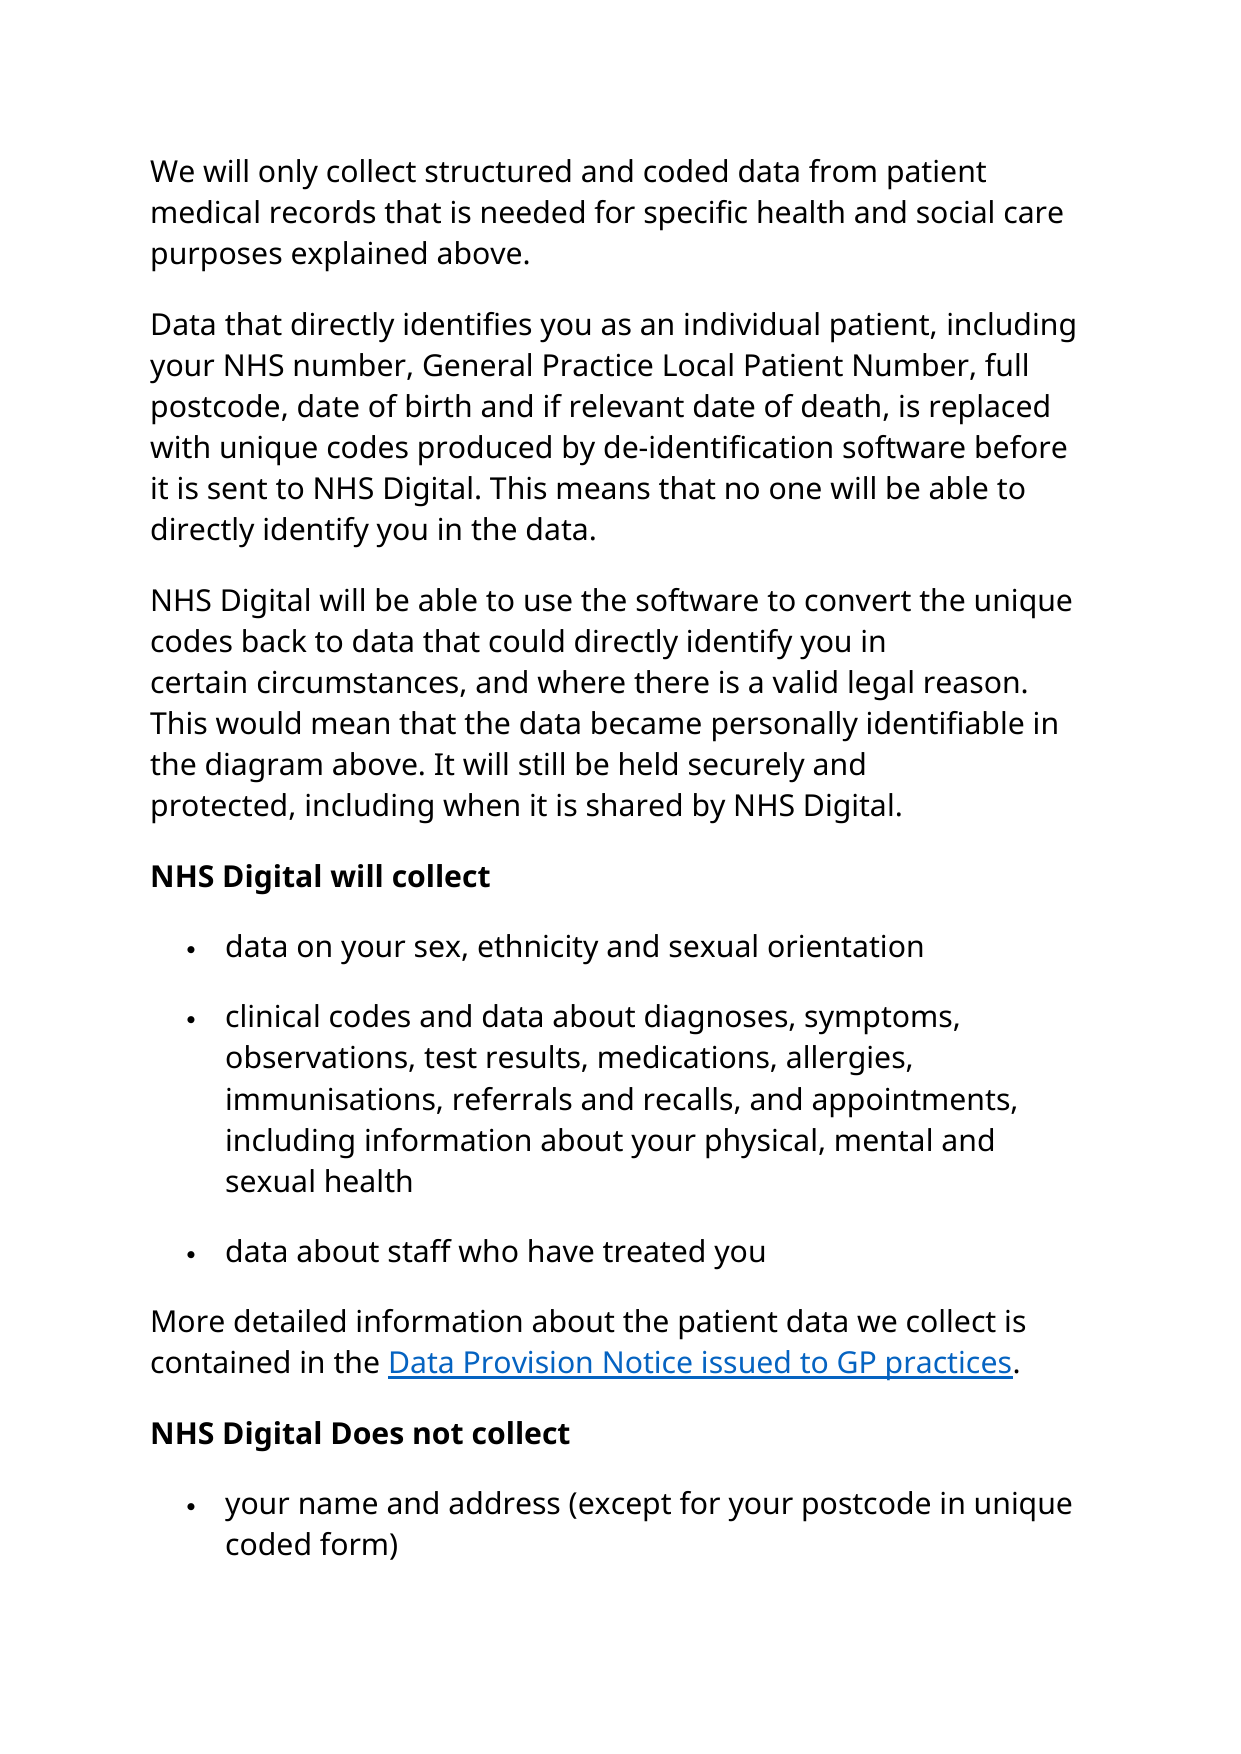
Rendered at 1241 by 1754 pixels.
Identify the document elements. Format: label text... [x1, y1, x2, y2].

list data on your sex, ethnicity and sexual orientation [187, 925, 1090, 966]
list your name and address (except for your postcode in unique coded form) [187, 1482, 1090, 1564]
text NHS Digital will collect [150, 855, 1090, 896]
text We will only collect structured and coded data from patient medical records that is needed for specific health and social care purposes explained above. [150, 150, 1090, 273]
list clinical codes and data about diagnoses, symptoms, observations, test results, medications, allergies, immunisations, referrals and recalls, and appointments, including information about your physical, mental and sexual health [187, 995, 1090, 1201]
text NHS Digital will be able to use the software to convert the unique codes back to data that could directly identify you in certain circumstances, and where there is a valid legal reason. This would mean that the data became personally identifiable in the diagram above. It will still be held securely and protected, including when it is shared by NHS Digital. [150, 579, 1090, 826]
text Data that directly identifies you as an individual patient, including your NHS number, General Practice Local Patient Number, full postcode, date of birth and if relevant date of death, is replaced with unique codes produced by de-identification software before it is sent to NHS Digital. This means that no one will be able to directly identify you in the data. [150, 303, 1090, 549]
list data about staff who have treated you [187, 1230, 1090, 1271]
text NHS Digital Does not collect [150, 1412, 1090, 1453]
text More detailed information about the patient data we collect is contained in the Data Provision Notice issued to GP practices. [150, 1301, 1090, 1383]
